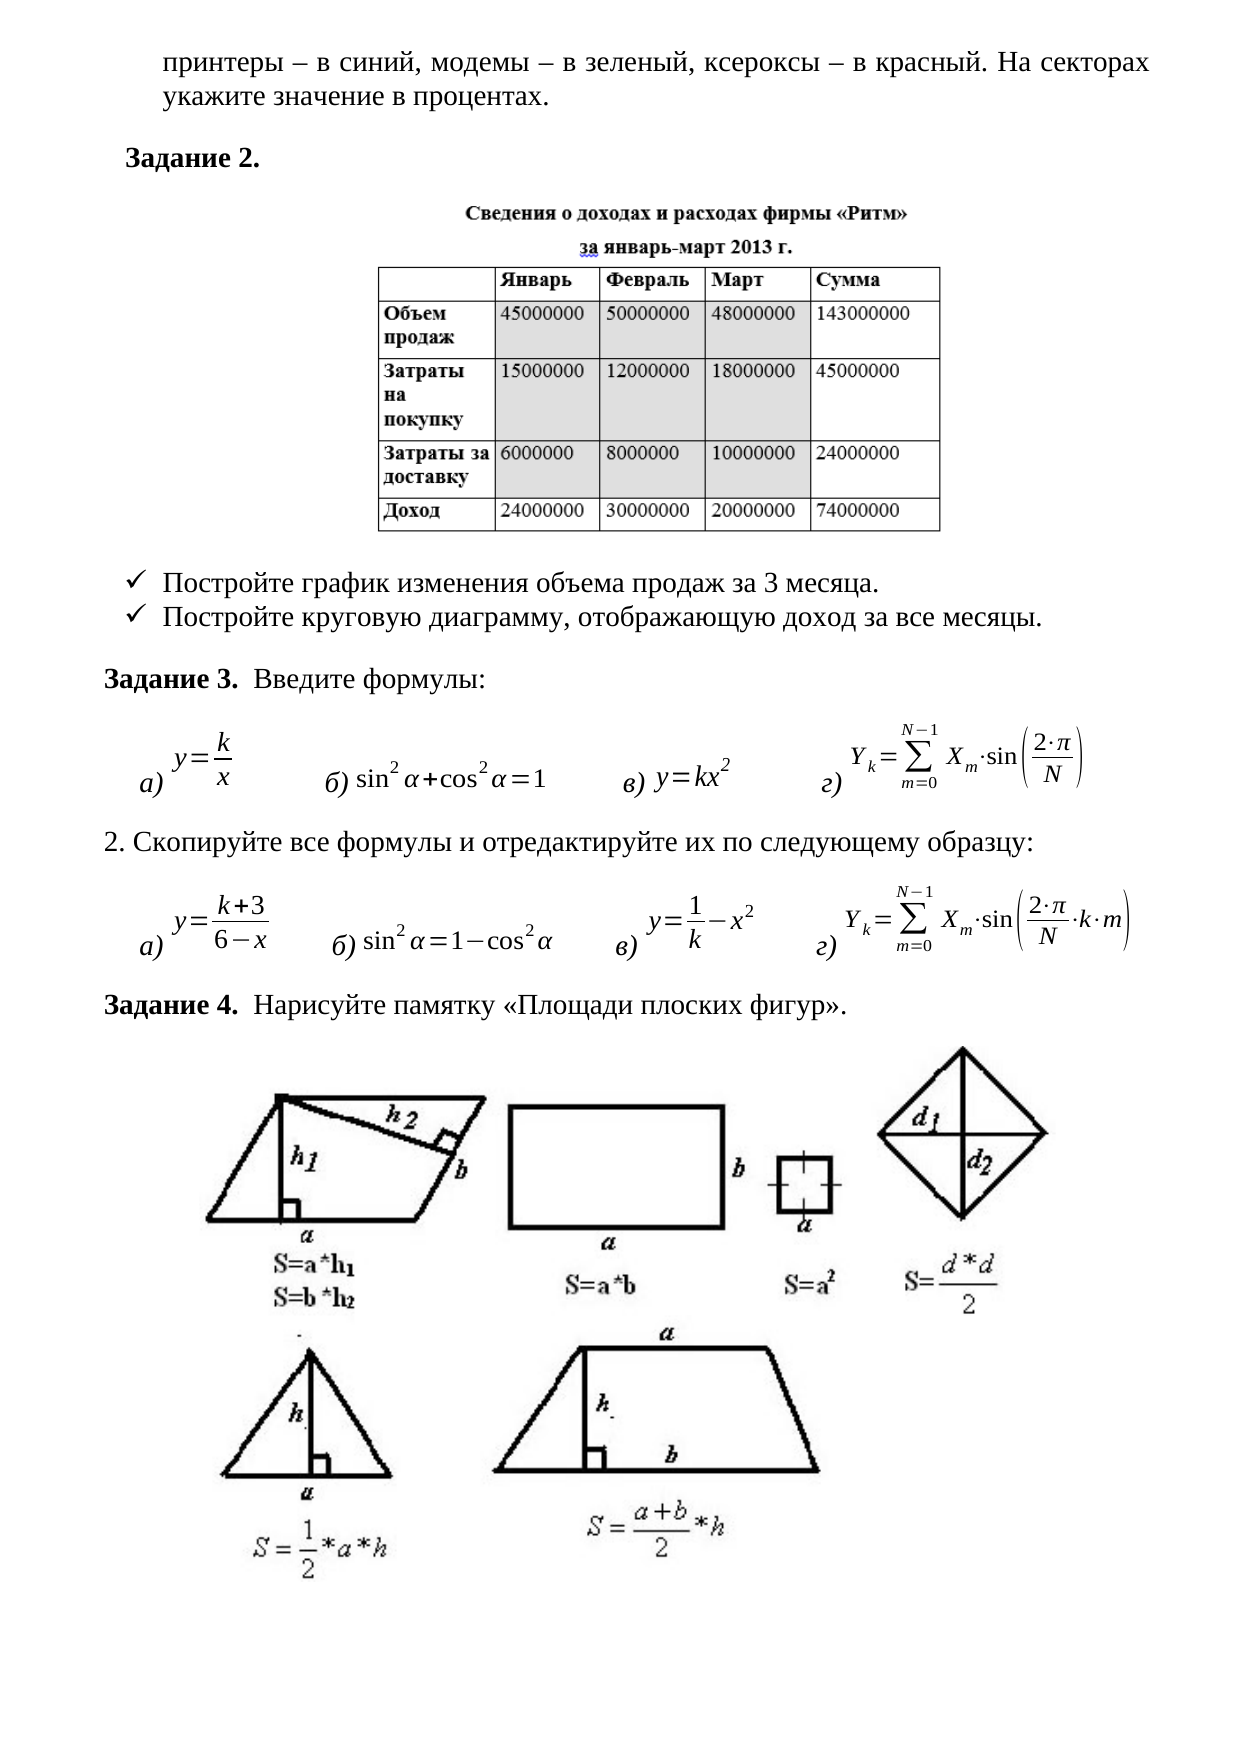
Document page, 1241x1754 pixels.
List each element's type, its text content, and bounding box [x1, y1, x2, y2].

text 2. Скопируйте все формулы и отредактируйте их по следующему образцу: [103, 824, 1152, 858]
text Задание 3. Введите формулы: [103, 662, 1152, 695]
text а) б) в) г) [103, 884, 1152, 961]
text Задание 4. Нарисуйте памятку «Площади плоских фигур». [103, 987, 1152, 1021]
picture [199, 1046, 1056, 1582]
list Постройте круговую диаграмму, отображающую доход за все месяцы. [124, 599, 1152, 632]
text а) б) в) г) [103, 721, 1152, 798]
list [125, 44, 1152, 111]
list Постройте график изменения объема продаж за 3 месяца. [124, 565, 1152, 599]
text Задание 2. [125, 141, 1152, 174]
picture [350, 203, 964, 537]
